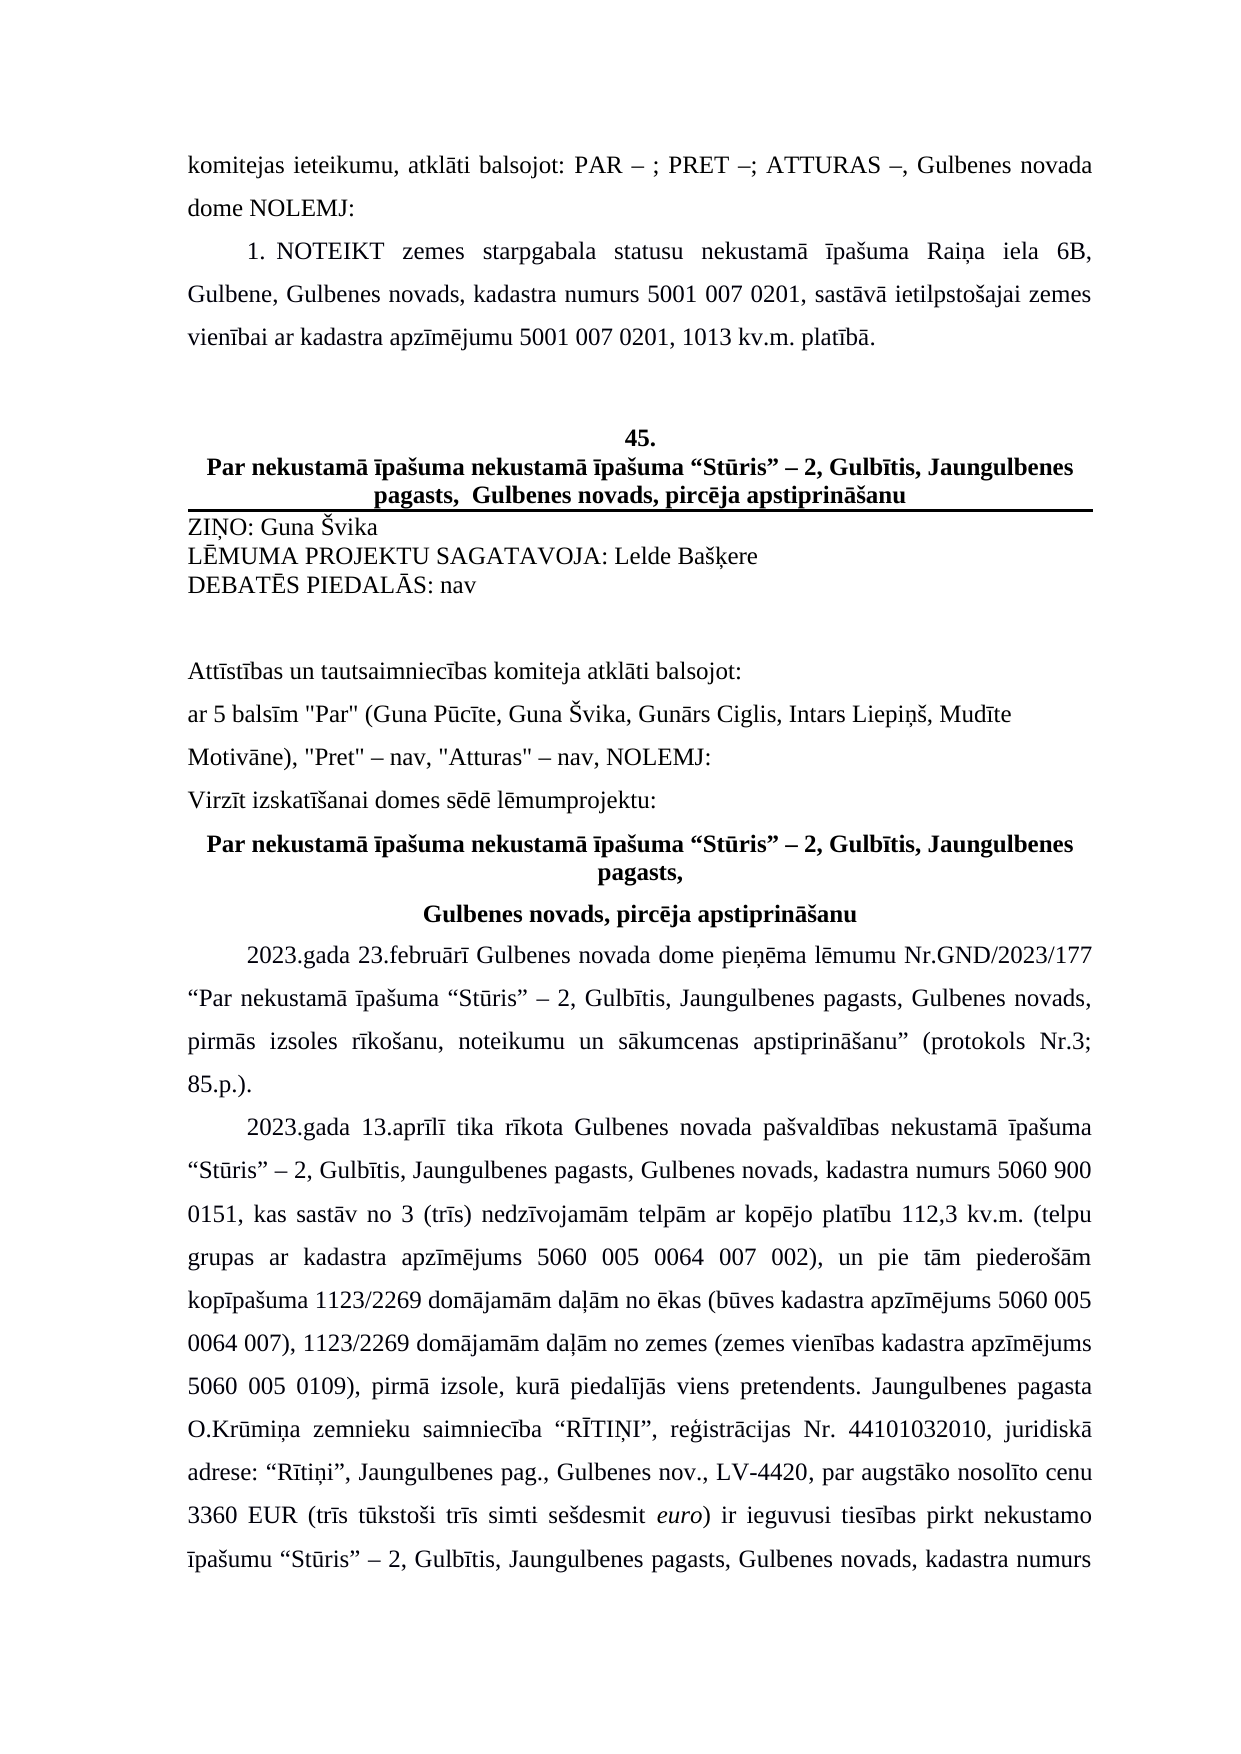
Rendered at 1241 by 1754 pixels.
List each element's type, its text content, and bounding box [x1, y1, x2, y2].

text LĒMUMA PROJEKTU SAGATAVOJA: Lelde Bašķere [187, 541, 1093, 570]
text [187, 150, 1093, 222]
text 2023.gada 23.februārī Gulbenes novada dome pieņēma lēmumu Nr.GND/2023/177 “Par nekustamā īpašuma “Stūris” – 2, Gulbītis, Jaungulbenes pagasts, Gulbenes novads, pirmās izsoles rīkošanu, noteikumu un sākumcenas apstiprināšanu” (protokols Nr.3; 85.p.). [187, 940, 1093, 1098]
text Par nekustamā īpašuma nekustamā īpašuma “Stūris” – 2, Gulbītis, Jaungulbenes pagasts, Gulbenes novads, pircēja apstiprināšanu [187, 452, 1093, 512]
text ar 5 balsīm "Par" (Guna Pūcīte, Guna Švika, Gunārs Ciglis, Intars Liepiņš, Mudīte Motivāne), "Pret" – nav, "Atturas" – nav, NOLEMJ: [187, 699, 1093, 771]
text ZIŅO: Guna Švika [187, 512, 1093, 541]
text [187, 1112, 1093, 1572]
text DEBATĒS PIEDALĀS: nav [187, 570, 1093, 599]
text Virzīt izskatīšanai domes sēdē lēmumprojektu: [187, 786, 1093, 814]
text Par nekustamā īpašuma nekustamā īpašuma “Stūris” – 2, Gulbītis, Jaungulbenes pagasts, [187, 829, 1093, 886]
list NOTEIKT zemes starpgabala statusu nekustamā īpašuma Raiņa iela 6B, Gulbene, Gulbenes novads, kadastra numurs 5001 007 0201, sastāvā ietilpstošajai zemes vienībai ar kadastra apzīmējumu 5001 007 0201, 1013 kv.m. platībā. [187, 236, 1093, 351]
text 45. [187, 423, 1093, 452]
text Attīstības un tautsaimniecības komiteja atklāti balsojot: [187, 656, 1093, 685]
text Gulbenes novads, pircēja apstiprināšanu [187, 899, 1093, 927]
